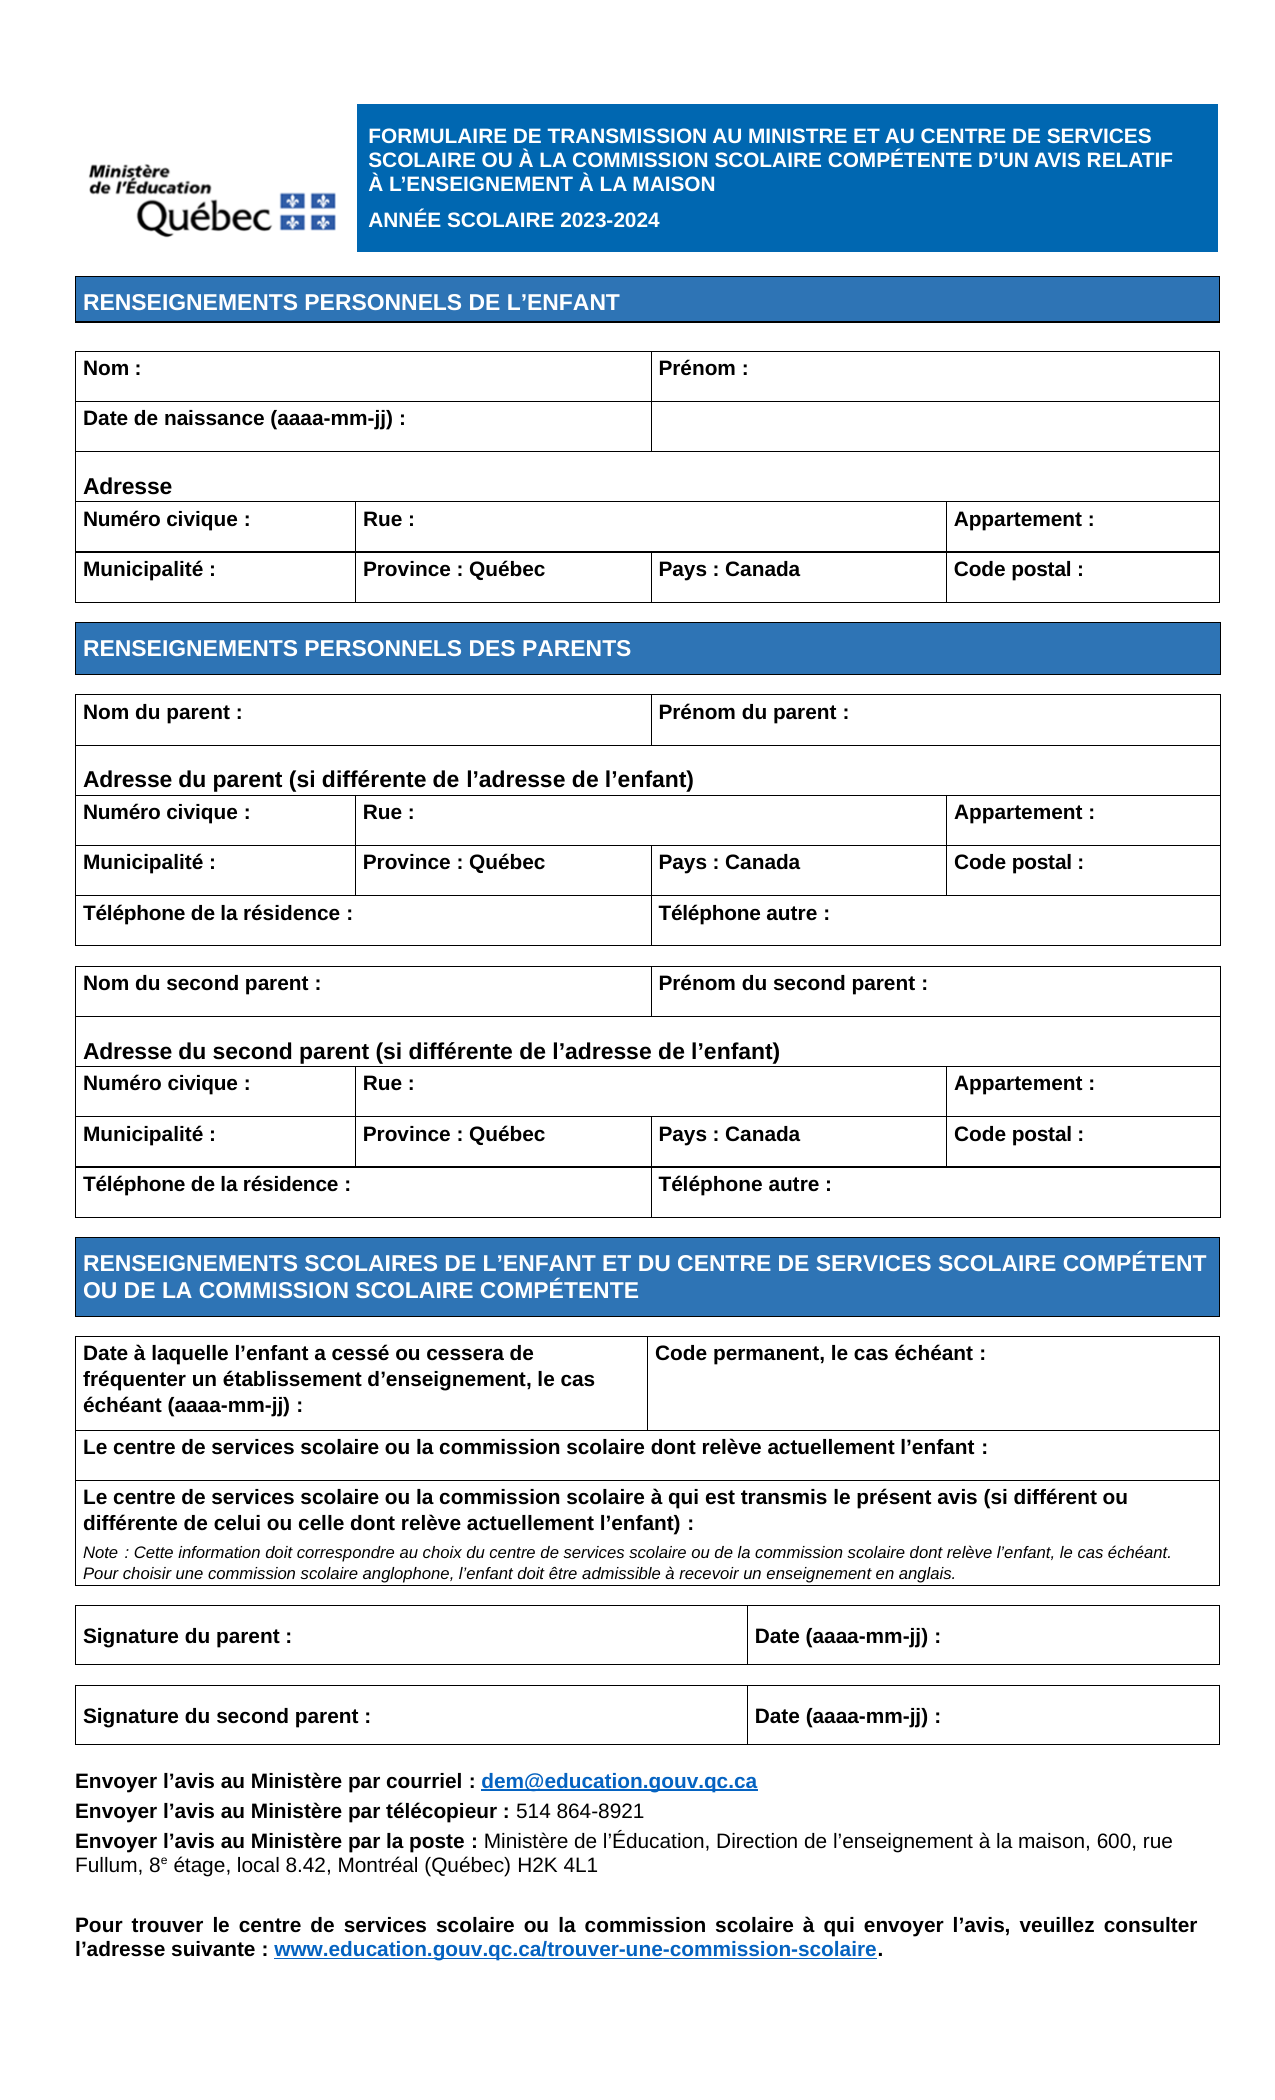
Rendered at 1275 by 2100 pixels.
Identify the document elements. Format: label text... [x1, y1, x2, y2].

table_cell Code postal : [947, 1117, 1220, 1166]
table_cell Pays : Canada [652, 1117, 946, 1166]
table_cell Le centre de services scolaire ou la commission scolaire dont relève actuellement l’enfant : [76, 1431, 1219, 1480]
table_header RENSEIGNEMENTS PERSONNELS DE L’ENFANT [76, 277, 1219, 321]
table_header Code permanent, le cas échéant : [648, 1337, 1219, 1430]
table_header Nom du second parent : [76, 967, 651, 1016]
table_cell [652, 402, 1219, 451]
table_cell Téléphone de la résidence : [76, 1168, 651, 1217]
table_cell Province : Québec [356, 1117, 651, 1166]
table_cell Numéro civique : [76, 1067, 355, 1116]
table_cell Rue : [356, 796, 946, 845]
text Envoyer l’avis au Ministère par la poste : Ministère de l’Éducation, Direction de l’enseignement à la maison, 600, rue Fullum, 8e étage, local 8.42, Montréal (Québec) H2K 4L1 [75, 1829, 1200, 1877]
table_header Prénom du parent : [652, 695, 1220, 744]
table_header Prénom : [652, 352, 1219, 401]
text Envoyer l’avis au Ministère par télécopieur : 514 864-8921 [75, 1799, 1200, 1823]
table_cell Numéro civique : [76, 502, 355, 551]
table_header Signature du second parent : [76, 1686, 747, 1743]
table_header Prénom du second parent : [652, 967, 1220, 1016]
table_cell Téléphone de la résidence : [76, 896, 651, 945]
table_header Date (aaaa-mm-jj) : [748, 1686, 1219, 1743]
table_cell Pays : Canada [652, 553, 946, 602]
table_cell Code postal : [947, 846, 1220, 895]
table_cell Appartement : [947, 502, 1219, 551]
table_cell Municipalité : [76, 1117, 355, 1166]
table_header RENSEIGNEMENTS SCOLAIRES DE L’ENFANT ET DU CENTRE DE SERVICES SCOLAIRE COMPÉTENT OU DE LA COMMISSION SCOLAIRE COMPÉTENTE [76, 1238, 1219, 1316]
table_cell Numéro civique : [76, 796, 355, 845]
table_cell Date de naissance (aaaa-mm-jj) : [76, 402, 651, 451]
table_header Nom : [76, 352, 651, 401]
table_header Signature du parent : [76, 1606, 747, 1664]
table_cell Municipalité : [76, 846, 355, 895]
table_header Date (aaaa-mm-jj) : [748, 1606, 1219, 1664]
table_cell Province : Québec [356, 553, 651, 602]
table_cell Rue : [356, 502, 946, 551]
table_cell Adresse du second parent (si différente de l’adresse de l’enfant) [76, 1017, 1220, 1066]
table_cell Téléphone autre : [652, 1168, 1220, 1217]
table_cell Rue : [356, 1067, 946, 1116]
table_cell Appartement : [947, 796, 1220, 845]
table_cell Code postal : [947, 553, 1219, 602]
table_header Date à laquelle l’enfant a cessé ou cessera de fréquenter un établissement d’enseignement, le cas échéant (aaaa-mm-jj) : [76, 1337, 647, 1430]
text Envoyer l’avis au Ministère par courriel : dem@education.gouv.qc.ca [75, 1768, 1200, 1792]
table_header FORMULAIRE DE TRANSMISSION AU MINISTRE ET AU CENTRE DE SERVICES SCOLAIRE OU À LA COMMISSION SCOLAIRE COMPÉTENTE D’UN AVIS RELATIF À L’ENSEIGNEMENT À LA MAISON ANNÉE SCOLAIRE 2023-2024 [357, 104, 1218, 252]
table_cell Province : Québec [356, 846, 651, 895]
table_header RENSEIGNEMENTS PERSONNELS DES PARENTS [76, 623, 1220, 674]
table_cell Le centre de services scolaire ou la commission scolaire à qui est transmis le présent avis (si différent ou différente de celui ou celle dont relève actuellement l’enfant) : Note : Cette information doit correspondre au choix du centre de services scolaire ou de la commission scolaire dont relève l’enfant, le cas échéant. Pour choisir une commission scolaire anglophone, l’enfant doit être admissible à recevoir un enseignement en anglais. [76, 1481, 1219, 1585]
table_cell Pays : Canada [652, 846, 946, 895]
table_cell Adresse [76, 452, 1219, 501]
text Pour trouver le centre de services scolaire ou la commission scolaire à qui envoyer l’avis, veuillez consulter l’adresse suivante : www.education.gouv.qc.ca/trouver-une-commission-scolaire. [75, 1913, 1200, 1961]
table_header Nom du parent : [76, 695, 651, 744]
table_cell Téléphone autre : [652, 896, 1220, 945]
table_cell Municipalité : [76, 553, 355, 602]
table_cell Adresse du parent (si différente de l’adresse de l’enfant) [76, 746, 1220, 795]
table_cell Appartement : [947, 1067, 1220, 1116]
picture [72, 126, 358, 256]
table_header [75, 104, 357, 252]
picture [86, 126, 338, 240]
